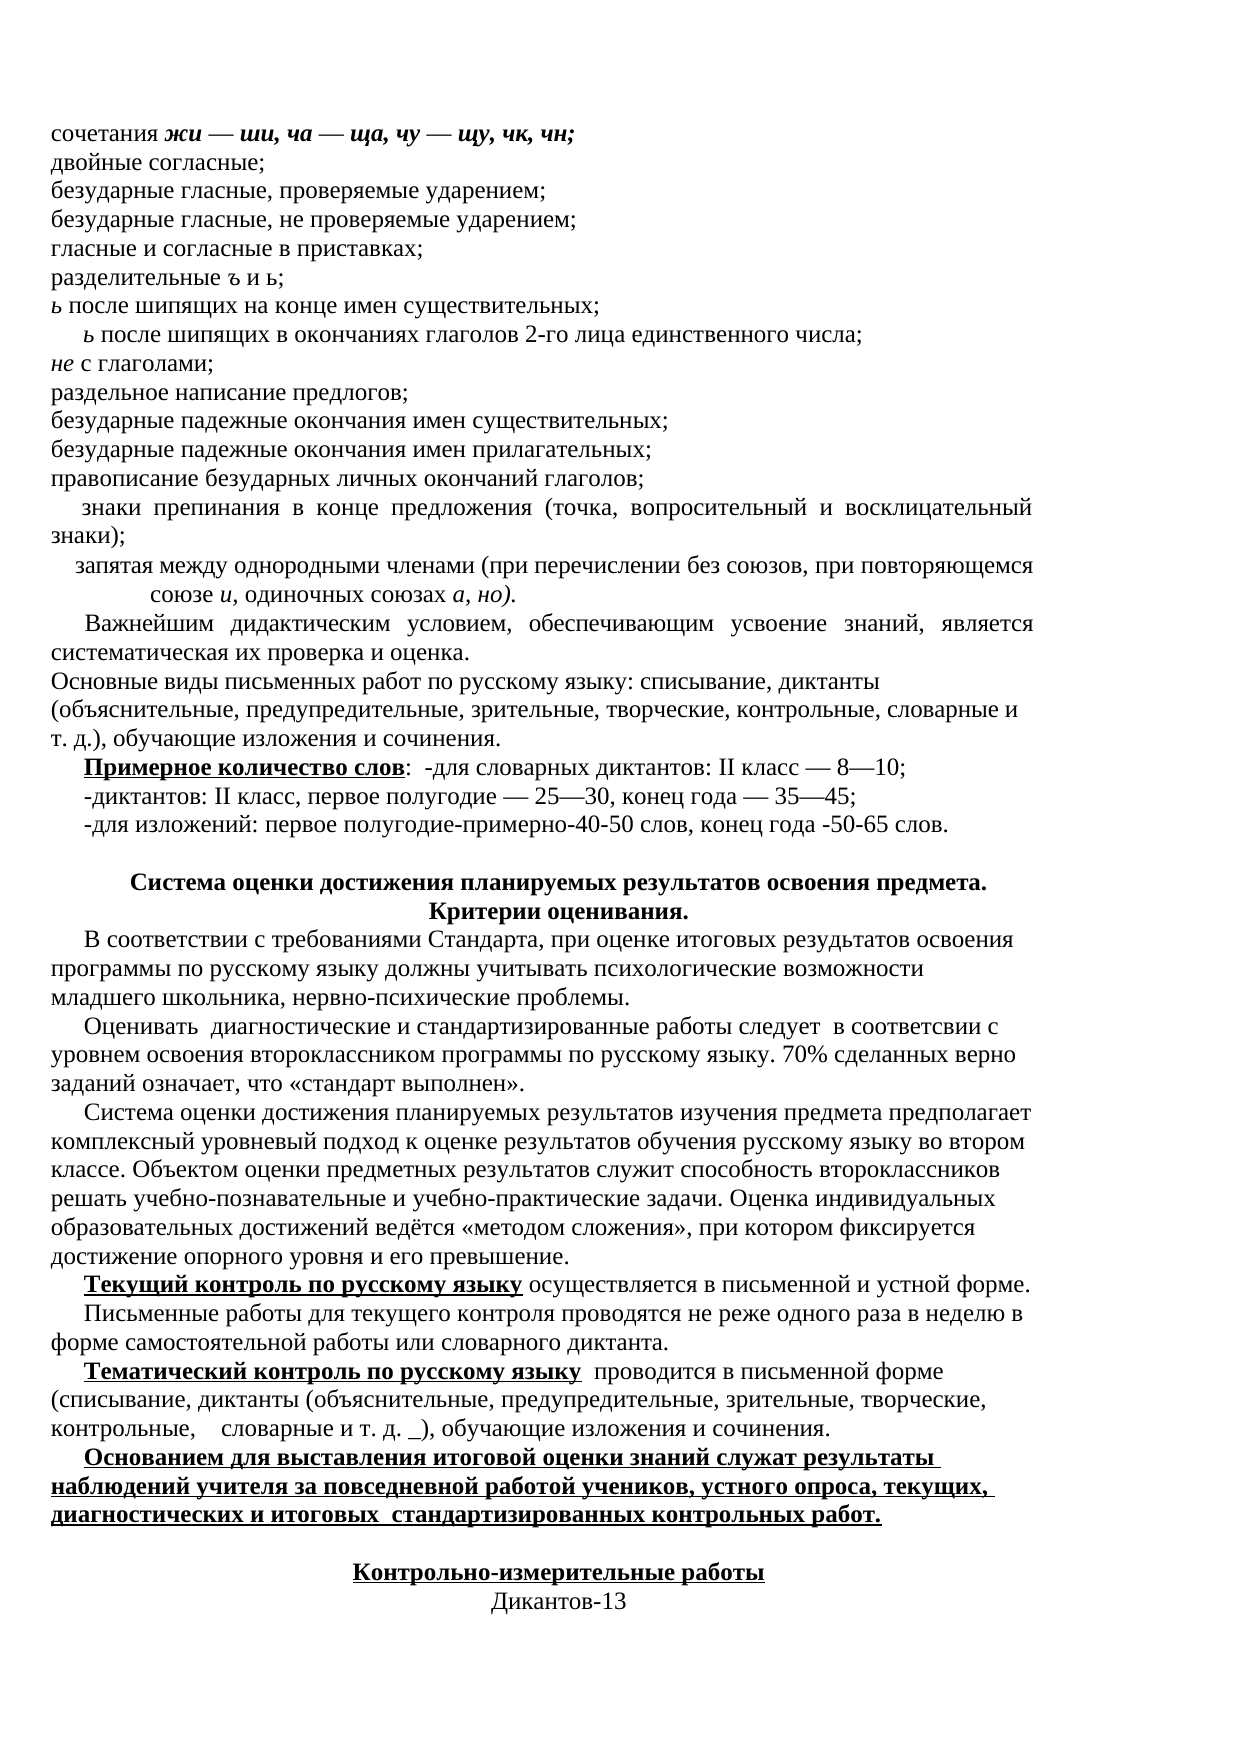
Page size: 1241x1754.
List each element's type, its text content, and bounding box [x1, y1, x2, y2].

text Система оценки достижения планируемых результатов изучения предмета предполагает комплексный уровневый подход к оценке результатов обучения русскому языку во втором классе. Объектом оценки предметных результатов служит способность второклассников решать учебно-познавательные и учебно-практические задачи. Оценка индивидуальных образовательных достижений ведётся «методом сложения», при котором фиксируется достижение опорного уровня и его превышение. [169, 1097, 1152, 1269]
text безударные падежные окончания имен прилагательных; [169, 434, 1152, 463]
text не с глаголами; [169, 348, 1152, 377]
text Оценивать диагностические и стандартизированные работы следует в соответсвии с уровнем освоения второклассником программы по русскому языку. 70% сделанных верно заданий означает, что «стандарт выполнен». [169, 1011, 1152, 1097]
text Письменные работы для текущего контроля проводятся не реже одного раза в неделю в форме самостоятельной работы или словарного диктанта. [169, 1298, 1152, 1356]
text Основанием для выставления итоговой оценки знаний служат результаты наблюдений учителя за повседневной работой учеников, устного опроса, текущих, диагностических и итоговых стандартизированных контрольных работ. [169, 1442, 1152, 1528]
text разделительные ъ и ь; [169, 262, 1152, 291]
text Система оценки достижения планируемых результатов освоения предмета. [169, 867, 1152, 896]
text Критерии оценивания. [169, 896, 1152, 924]
text -для изложений: первое полугодие-примерно-40-50 слов, конец года -50-65 слов. [169, 809, 1152, 838]
text -диктантов: II класс, первое полугодие — 25—30, конец года — 35—45; [169, 781, 1152, 809]
text Важнейшим дидактическим условием, обеспечивающим усвоение знаний, является систематическая их проверка и оценка. [51, 608, 1033, 666]
text Контрольно-измерительные работы [169, 1557, 1152, 1586]
text сочетания жи — ши, ча — ща, чу — щу, чк, чн; [169, 118, 1152, 147]
text знаки препинания в конце предложения (точка, вопросительный и восклицательный знаки); [169, 492, 1152, 549]
text двойные согласные; [169, 147, 1152, 176]
text ь после шипящих в окончаниях глаголов 2-го лица единственного числа; [169, 319, 1152, 348]
text ь после шипящих на конце имен существительных; [169, 291, 1152, 319]
text Примерное количество слов: -для словарных диктантов: II класс — 8—10; [169, 752, 1152, 781]
text Текущий контроль по русскому языку осуществляется в письменной и устной форме. [169, 1269, 1152, 1298]
text запятая между однородными членами (при перечислении без союзов, при повторяющемся союзе и, одиночных союзах а, но). [75, 550, 1033, 608]
text В соответствии с требованиями Стандарта, при оценке итоговых резудьтатов освоения программы по русскому языку должны учитывать психологические возможности младшего школьника, нервно-психические проблемы. [169, 924, 1152, 1011]
text Тематический контроль по русскому языку проводится в письменной форме (списывание, диктанты (объяснительные, предупредительные, зрительные, творческие, контрольные, словарные и т. д. _), обучающие изложения и сочинения. [169, 1356, 1152, 1442]
text безударные гласные, проверяемые ударением; [169, 176, 1152, 204]
text правописание безударных личных окончаний глаголов; [169, 463, 1152, 492]
text Дикантов-13 [169, 1586, 1152, 1614]
text безударные падежные окончания имен существительных; [169, 406, 1152, 434]
text раздельное написание предлогов; [169, 377, 1152, 406]
text Основные виды письменных работ по русскому языку: списывание, диктанты (объяснительные, предупредительные, зрительные, творческие, контрольные, словарные и т. д.), обучающие изложения и сочинения. [169, 666, 1152, 752]
text гласные и согласные в приставках; [169, 233, 1152, 262]
text безударные гласные, не проверяемые ударением; [169, 204, 1152, 233]
